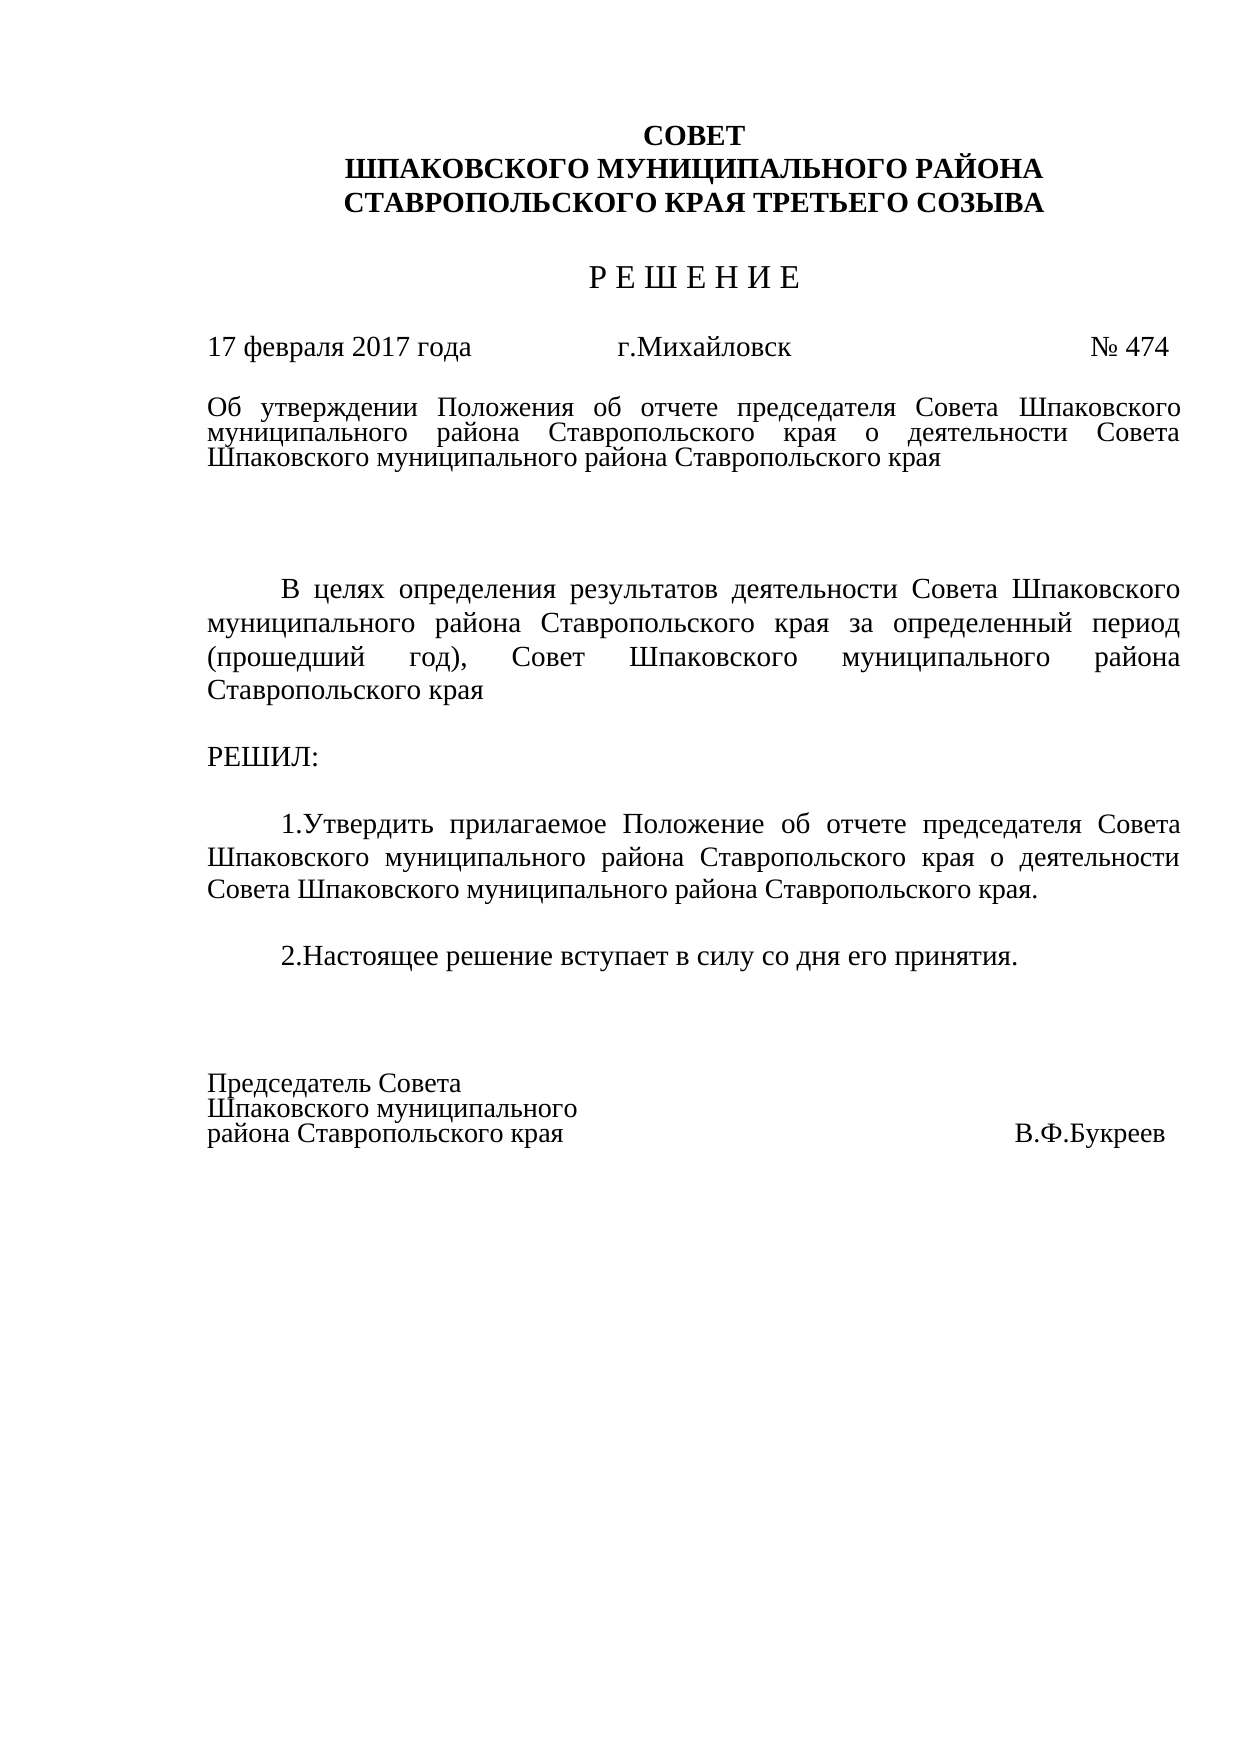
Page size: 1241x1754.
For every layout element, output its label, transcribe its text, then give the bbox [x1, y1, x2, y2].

text РЕШИЛ: [207, 739, 1181, 773]
text 1.Утвердить прилагаемое Положение об отчете председателя Совета Шпаковского муниципального района Ставропольского края о деятельности Совета Шпаковского муниципального района Ставропольского края. [207, 806, 1181, 905]
text СТАВРОПОЛЬСКОГО КРАЯ ТРЕТЬЕГО СОЗЫВА [207, 185, 1181, 219]
subtitle Р Е Ш Е Н И Е [207, 257, 1181, 295]
text Шпаковского муниципального [207, 1097, 1181, 1122]
text ШПАКОВСКОГО МУНИЦИПАЛЬНОГО РАЙОНА [207, 152, 1181, 185]
text Об утверждении Положения об отчете председателя Совета Шпаковского муниципального района Ставропольского края о деятельности Совета Шпаковского муниципального района Ставропольского края [207, 396, 1181, 471]
text Председатель Совета [207, 1072, 1181, 1097]
text В целях определения результатов деятельности Совета Шпаковского муниципального района Ставропольского края за определенный период (прошедший год), Совет Шпаковского муниципального района Ставропольского края [207, 572, 1181, 706]
text района Ставропольского края В.Ф.Букреев [207, 1122, 1181, 1147]
text 17 февраля 2017 года г.Михайловск № 474 [207, 329, 1181, 362]
title 2.Настоящее решение вступает в силу со дня его принятия. [207, 938, 1181, 972]
title СОВЕТ [207, 118, 1181, 152]
